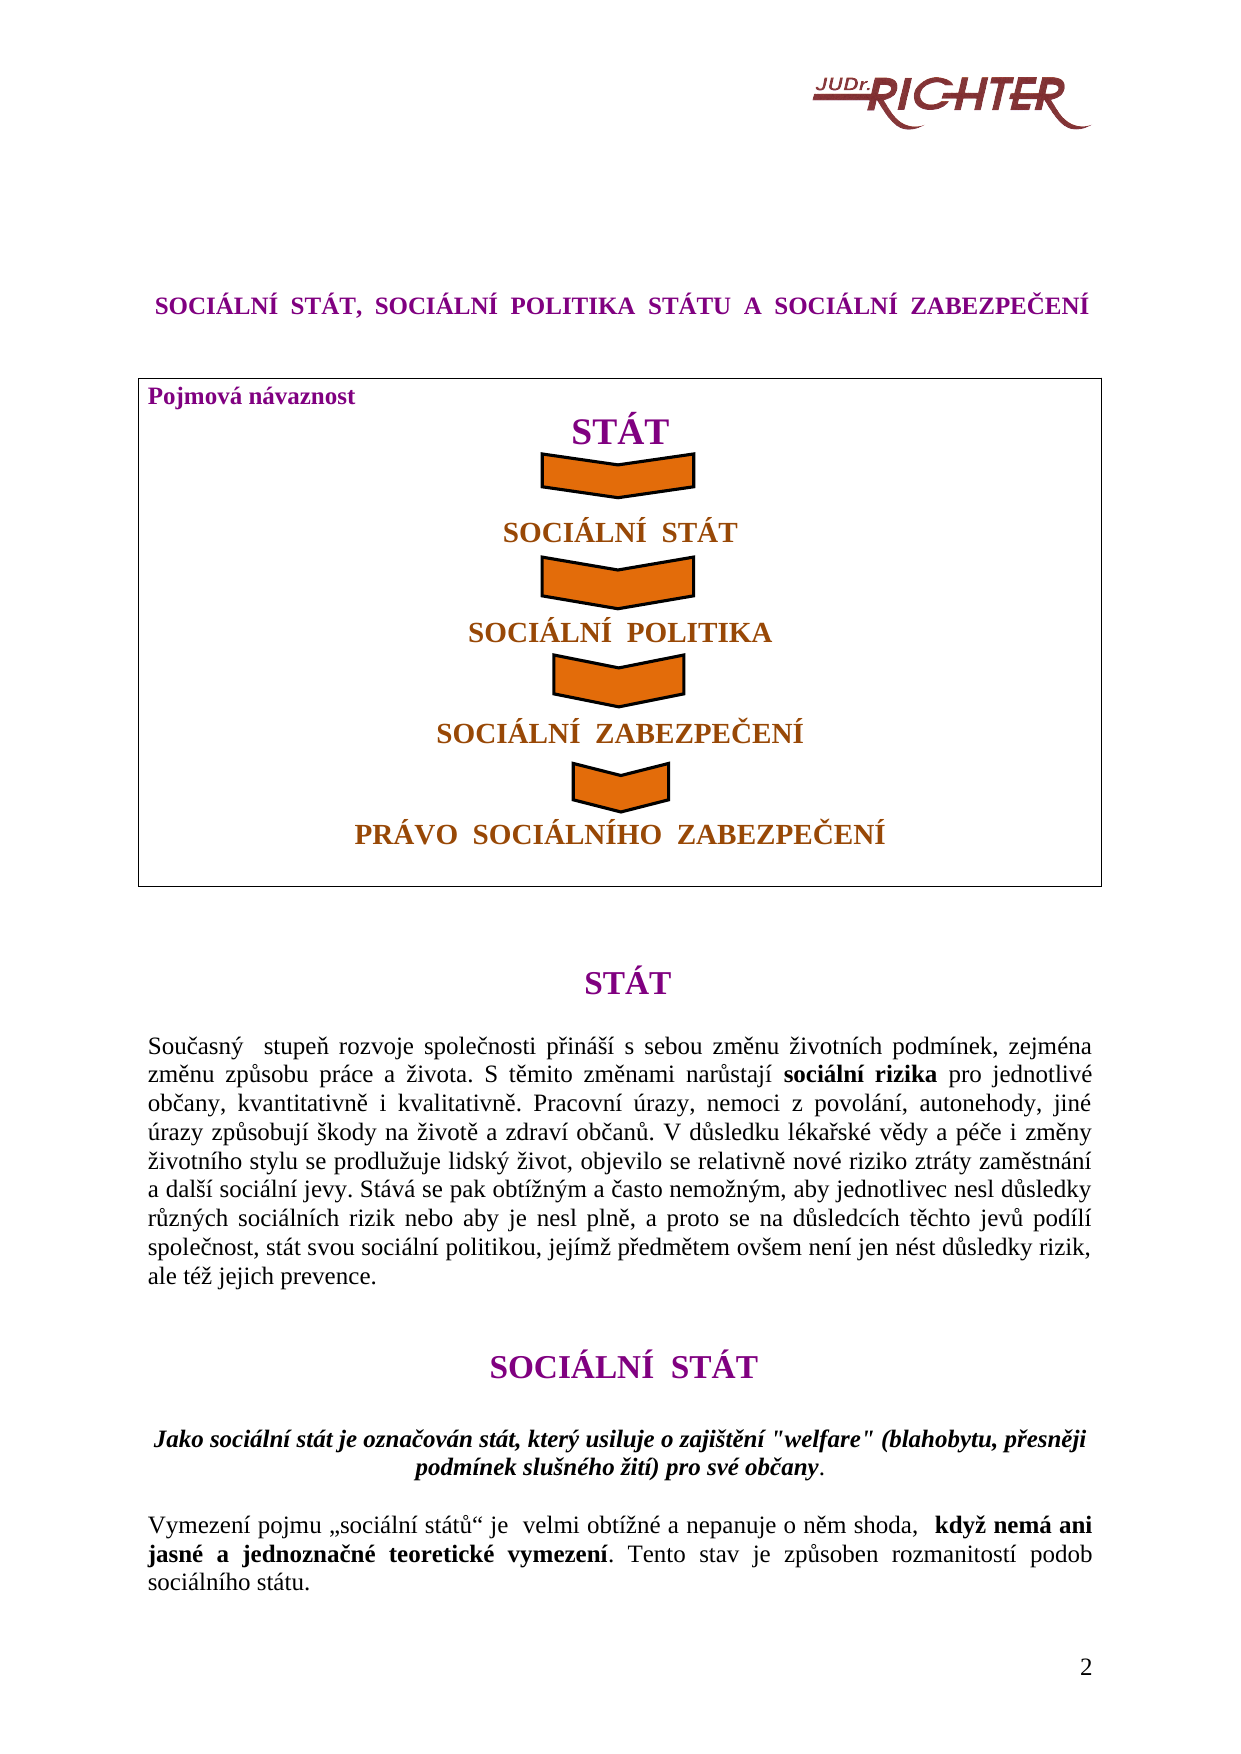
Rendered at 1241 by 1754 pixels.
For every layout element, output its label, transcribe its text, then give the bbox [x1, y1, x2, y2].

text Současný stupeň rozvoje společnosti přináší s sebou změnu životních podmínek, zejména změnu způsobu práce a života. S těmito změnami narůstají sociální rizika pro jednotlivé občany, kvantitativně i kvalitativně. Pracovní úrazy, nemoci z povolání, autonehody, jiné úrazy způsobují škody na životě a zdraví občanů. V důsledku lékařské vědy a péče i změny životního stylu se prodlužuje lidský život, objevilo se relativně nové riziko ztráty zaměstnání a další sociální jevy. Stává se pak obtížným a často nemožným, aby jednotlivec nesl důsledky různých sociálních rizik nebo aby je nesl plně, a proto se na důsledcích těchto jevů podílí společnost, stát svou sociální politikou, jejímž předmětem ovšem není jen nést důsledky rizik, ale též jejich prevence. [148, 1031, 1093, 1289]
text STÁT [154, 964, 1093, 1002]
text SOCIÁLNÍ STÁT [148, 515, 1093, 548]
text SOCIÁLNÍ STÁT, SOCIÁLNÍ POLITIKA STÁTU A SOCIÁLNÍ ZABEZPEČENÍ [154, 291, 1093, 320]
text SOCIÁLNÍ ZABEZPEČENÍ [148, 716, 1093, 750]
text Vymezení pojmu „sociální států“ je velmi obtížné a nepanuje o něm shoda, když nemá ani jasné a jednoznačné teoretické vymezení. Tento stav je způsoben rozmanitostí podob sociálního státu. [148, 1510, 1093, 1596]
text PRÁVO SOCIÁLNÍHO ZABEZPEČENÍ [148, 817, 1093, 850]
text SOCIÁLNÍ STÁT [154, 1347, 1093, 1385]
text SOCIÁLNÍ POLITIKA [148, 616, 1093, 649]
text Pojmová návaznost [139, 379, 1101, 409]
text STÁT [148, 409, 1093, 453]
text Jako sociální stát je označován stát, který usiluje o zajištění "welfare" (blahobytu, přesněji podmínek slušného žití) pro své občany. [148, 1424, 1093, 1481]
picture [812, 73, 1093, 130]
